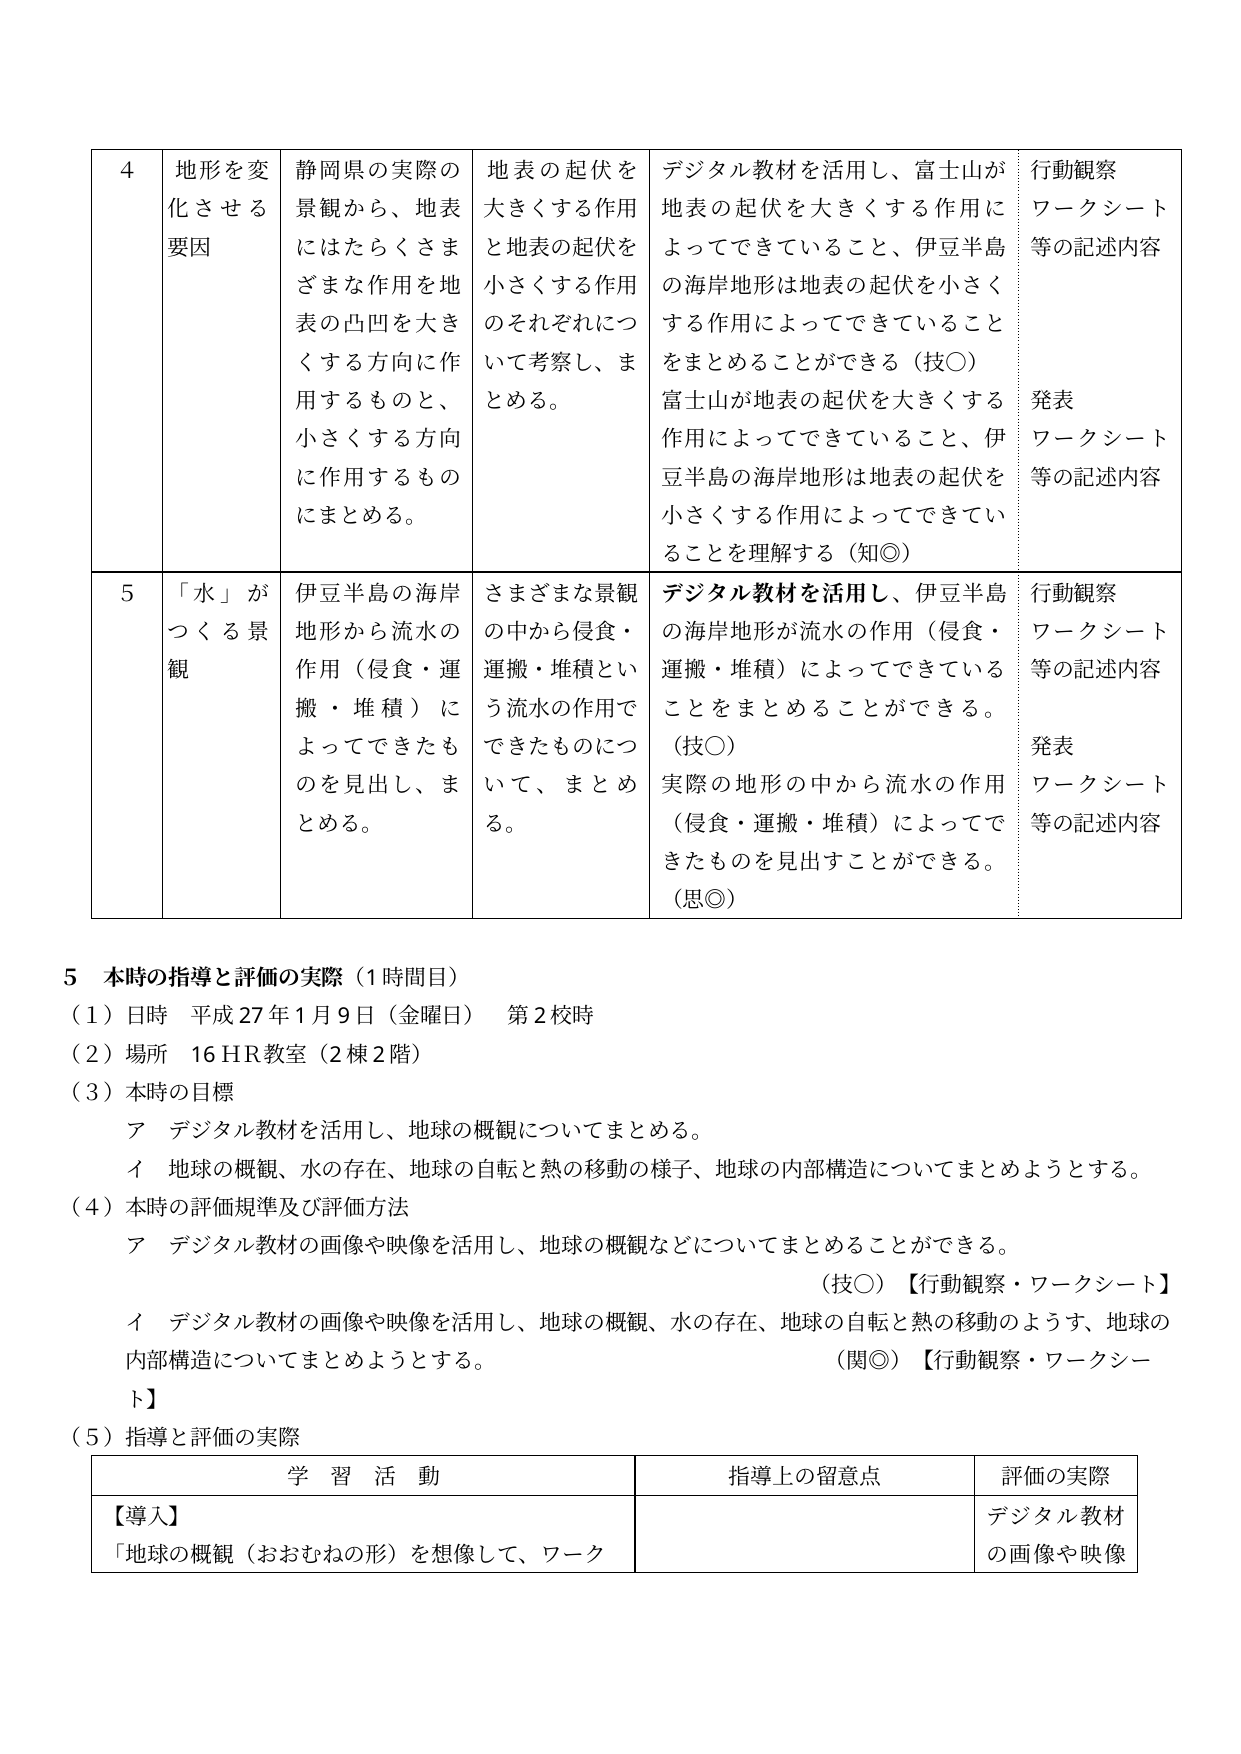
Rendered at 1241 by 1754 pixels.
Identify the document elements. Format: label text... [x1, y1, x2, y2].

text （３）本時の目標 [59, 1072, 1181, 1110]
text イ デジタル教材の画像や映像を活用し、地球の概観、水の存在、地球の自転と熱の移動のようす、地球の内部構造についてまとめようとする。 （関◎）【行動観察・ワークシート】 [125, 1302, 1181, 1417]
text イ 地球の概観、水の存在、地球の自転と熱の移動の様子、地球の内部構造についてまとめようとする。 [125, 1148, 1181, 1187]
text （５）指導と評価の実際 [59, 1417, 1181, 1455]
table_cell 地表の起伏を大きくする作用と地表の起伏を小さくする作用のそれぞれについて考察し、まとめる。 [473, 150, 649, 571]
text ５ 本時の指導と評価の実際（1時間目） [59, 957, 1181, 995]
text （１）日時 平成27年1月9日（金曜日） 第2校時 [59, 995, 1181, 1033]
table_header 評価の実際 [975, 1456, 1137, 1494]
table_cell 「水」がつくる景観 [163, 573, 280, 917]
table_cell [975, 1496, 1137, 1572]
text （２）場所 16ＨＲ教室（2棟2階） [59, 1033, 1181, 1072]
table_cell 地形を変化させる要因 [163, 150, 280, 571]
table_cell ５ [92, 573, 162, 917]
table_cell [636, 1496, 974, 1572]
table_cell デジタル教材を活用し、富士山が地表の起伏を大きくする作用によってできていること、伊豆半島の海岸地形は地表の起伏を小さくする作用によってできていることをまとめることができる（技○） 富士山が地表の起伏を大きくする作用によってできていること、伊豆半島の海岸地形は地表の起伏を小さくする作用によってできていることを理解する（知◎） [650, 150, 1019, 571]
table_cell 静岡県の実際の景観から、地表にはたらくさまざまな作用を地表の凸凹を大きくする方向に作用するものと、小さくする方向に作用するものにまとめる。 [281, 150, 472, 571]
text （４）本時の評価規準及び評価方法 [59, 1187, 1181, 1225]
table_cell 伊豆半島の海岸地形から流水の作用（侵食・運搬・堆積）によってできたものを見出し、まとめる。 [281, 573, 472, 917]
table_cell 行動観察 ワークシート等の記述内容 発表 ワークシート等の記述内容 [1019, 573, 1181, 917]
table_header 学 習 活 動 [92, 1456, 634, 1494]
text ア デジタル教材を活用し、地球の概観についてまとめる。 [125, 1110, 1181, 1148]
table_cell ４ [92, 150, 162, 571]
table_cell さまざまな景観の中から侵食・運搬・堆積という流水の作用でできたものについて、まとめる。 [473, 573, 649, 917]
table_cell 行動観察 ワークシート等の記述内容 発表 ワークシート等の記述内容 [1019, 150, 1181, 571]
table_header 指導上の留意点 [636, 1456, 974, 1494]
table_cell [92, 1496, 634, 1572]
table_cell デジタル教材を活用し、伊豆半島の海岸地形が流水の作用（侵食・運搬・堆積）によってできていることをまとめることができる。（技○） 実際の地形の中から流水の作用（侵食・運搬・堆積）によってできたものを見出すことができる。（思◎） [650, 573, 1019, 917]
text （技○）【行動観察・ワークシート】 [59, 1263, 1181, 1302]
text ア デジタル教材の画像や映像を活用し、地球の概観などについてまとめることができる。 [59, 1225, 1181, 1263]
